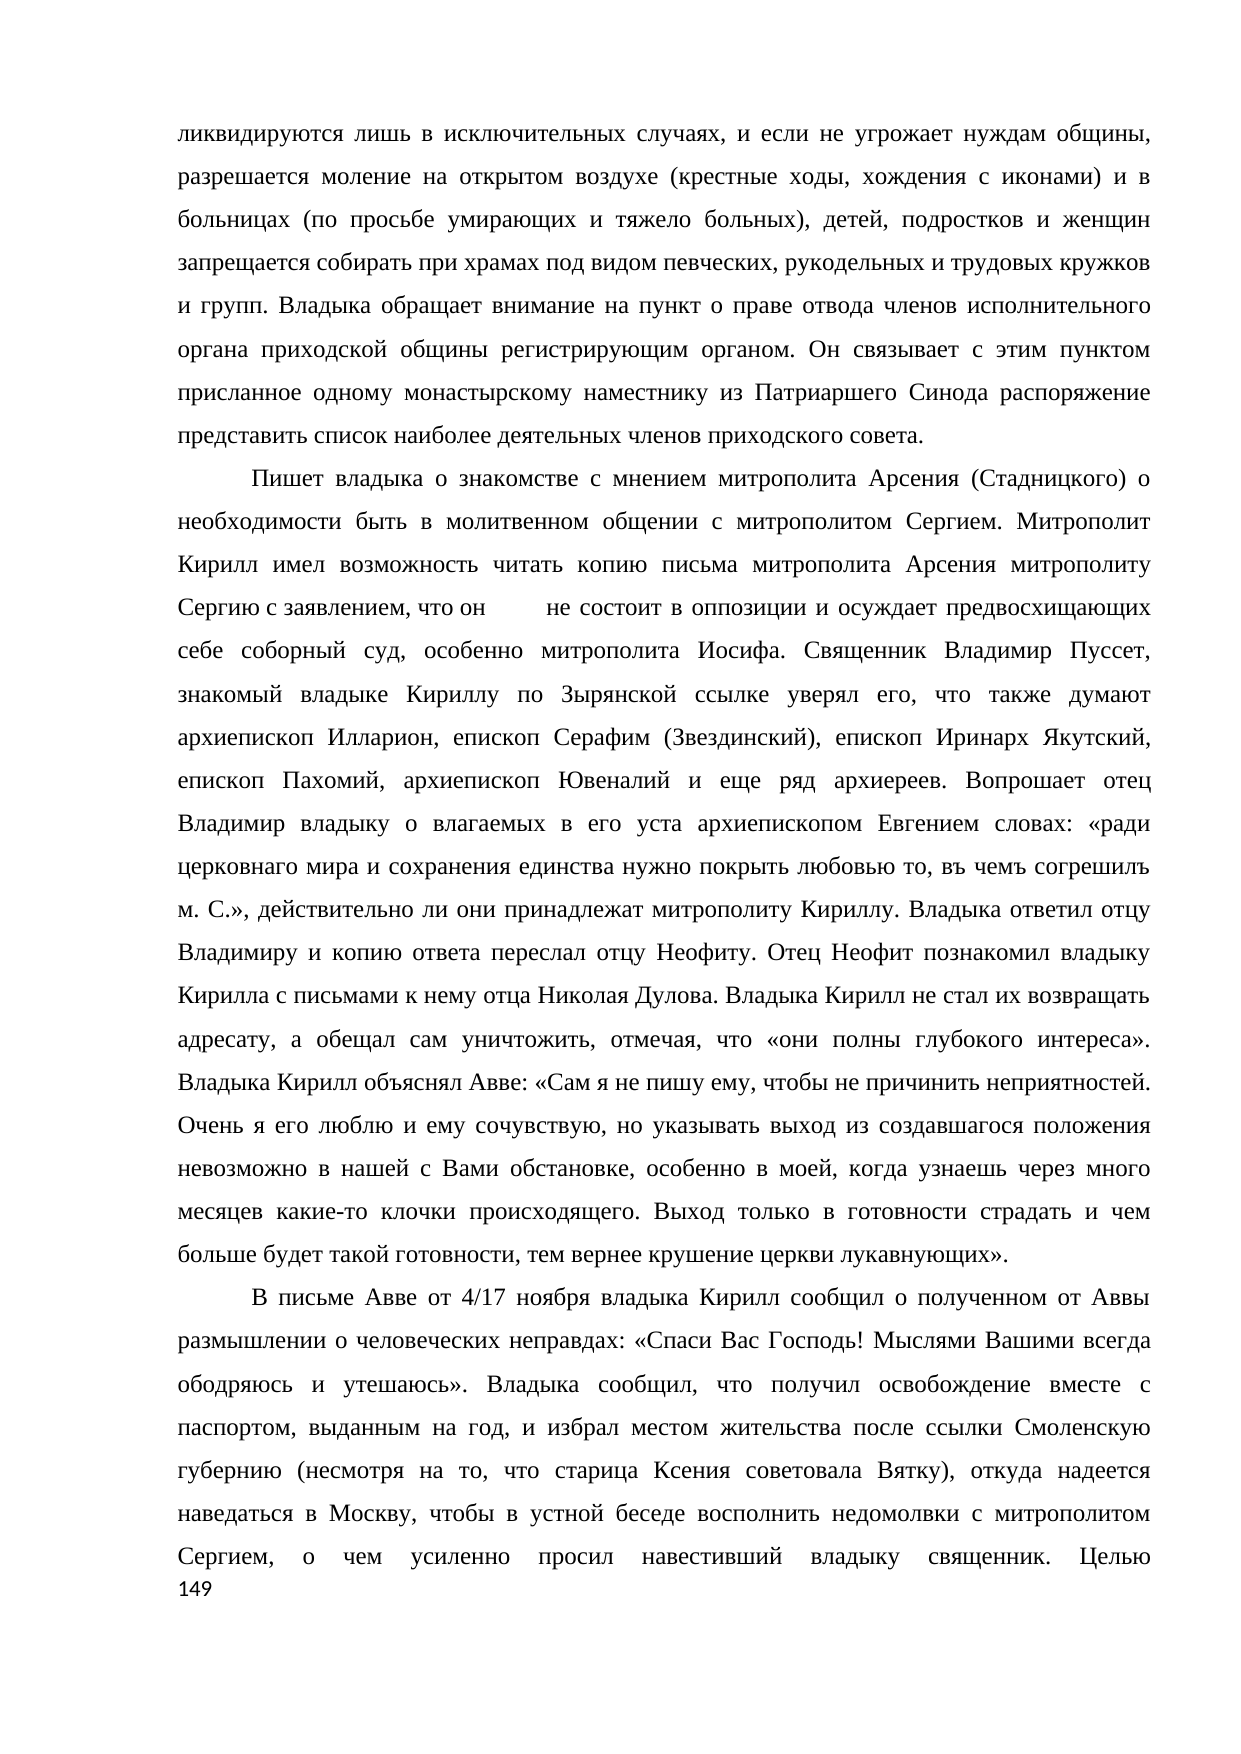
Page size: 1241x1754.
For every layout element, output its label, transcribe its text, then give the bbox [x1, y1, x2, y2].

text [177, 1282, 1152, 1570]
text Пишет владыка о знакомстве с мнением митрополита Арсения (Стадницкого) о необходимости быть в молитвенном общении с митрополитом Сергием. Митрополит Кирилл имел возможность читать копию письма митрополита Арсения митрополиту Сергию с заявлением, что он не состоит в оппозиции и осуждает предвосхищающих себе соборный суд, особенно митрополита Иосифа. Священник Владимир Пуссет, знакомый владыке Кириллу по Зырянской ссылке уверял его, что также думают архиепископ Илларион, епископ Серафим (Звездинский), епископ Иринарх Якутский, епископ Пахомий, архиепископ Ювеналий и еще ряд архиереев. Вопрошает отец Владимир владыку о влагаемых в его уста архиепископом Евгением словах: «ради церковнаго мира и сохранения единства нужно покрыть любовью то, въ чемъ согрешилъ м. С.», действительно ли они принадлежат митрополиту Кириллу. Владыка ответил отцу Владимиру и копию ответа переслал отцу Неофиту. Отец Неофит познакомил владыку Кирилла с письмами к нему отца Николая Дулова. Владыка Кирилл не стал их возвращать адресату, а обещал сам уничтожить, отмечая, что «они полны глубокого интереса». Владыка Кирилл объяснял Авве: «Сам я не пишу ему, чтобы не причинить неприятностей. Очень я его люблю и ему сочувствую, но указывать выход из создавшагося положения невозможно в нашей с Вами обстановке, особенно в моей, когда узнаешь через много месяцев какие-то клочки происходящего. Выход только в готовности страдать и чем больше будет такой готовности, тем вернее крушение церкви лукавнующих». [177, 463, 1152, 1268]
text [177, 118, 1152, 449]
